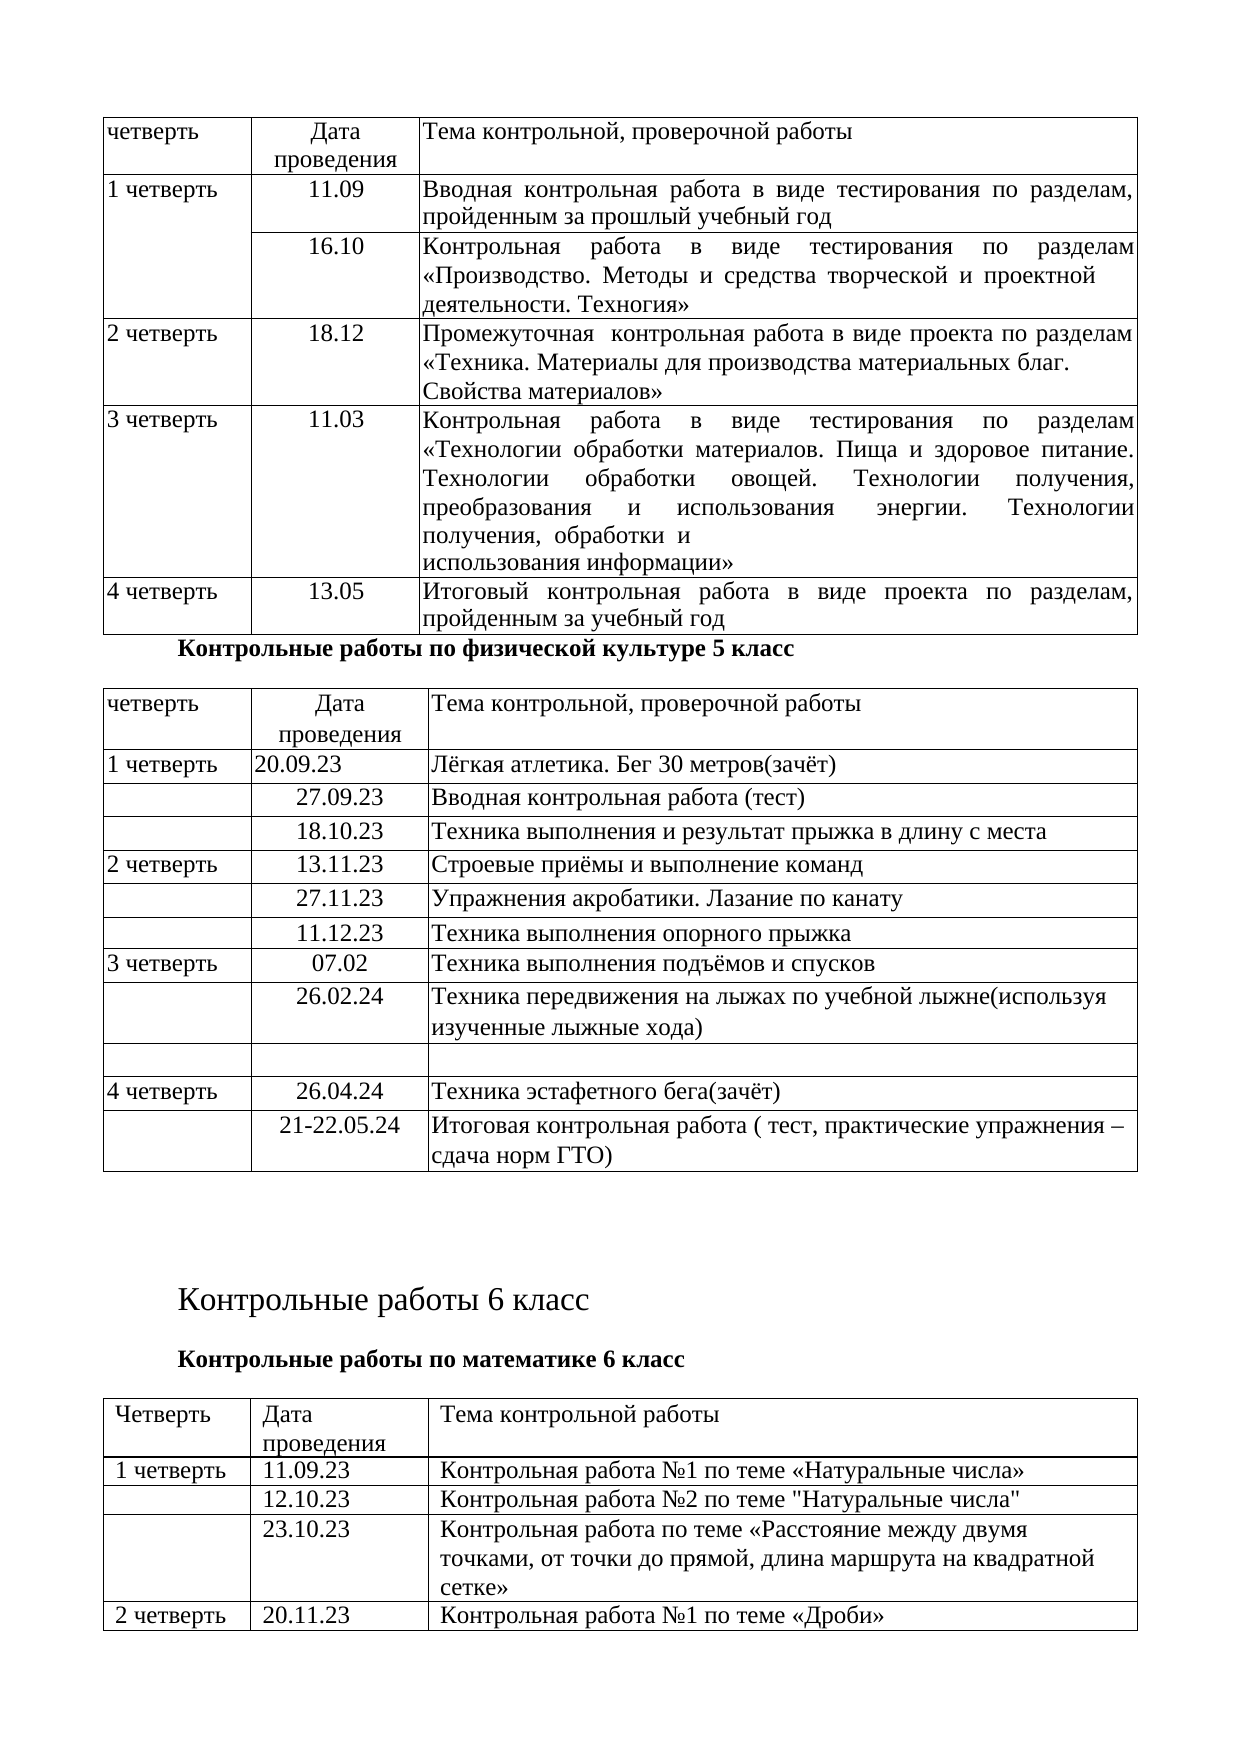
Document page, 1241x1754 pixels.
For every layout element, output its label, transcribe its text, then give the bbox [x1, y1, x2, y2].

table_cell Контрольная работа №1 по теме «Дроби» [429, 1602, 1137, 1629]
subtitle Контрольные работы 6 класс [177, 1279, 1180, 1317]
table_cell 11.12.23 [252, 918, 428, 948]
table_cell 20.09.23 [252, 750, 428, 782]
table_header четверть [104, 118, 251, 174]
table_header Дата проведения [252, 118, 419, 174]
table_cell 12.10.23 [251, 1486, 428, 1514]
table_cell [104, 983, 251, 1042]
table_cell Контрольная работа в виде тестирования по разделам «Технологии обработки материалов. Пища и здоровое питание. Технологии обработки овощей. Технологии получения, преобразования и использования энергии. Технологии получения, обработки и использования информации» [420, 406, 1137, 576]
table_cell 11.09 [252, 175, 419, 232]
table_cell Контрольная работа по теме «Расстояние между двумя точками, от точки до прямой, длина маршрута на квадратной сетке» [429, 1515, 1137, 1601]
table_cell Итоговая контрольная работа ( тест, практические упражнения – сдача норм ГТО) [429, 1111, 1137, 1171]
table_header Четверть [104, 1399, 250, 1456]
table_cell 23.10.23 [251, 1515, 428, 1601]
table_cell 13.11.23 [252, 851, 428, 883]
table_cell 18.10.23 [252, 817, 428, 849]
table_cell [104, 918, 251, 948]
table_cell [104, 817, 251, 849]
table_cell 11.09.23 [251, 1458, 428, 1485]
table_cell [104, 1515, 250, 1601]
table_cell [429, 1044, 1137, 1076]
table_cell [104, 1044, 251, 1076]
table_cell Техника выполнения опорного прыжка [429, 918, 1137, 948]
table_cell 26.04.24 [252, 1077, 428, 1109]
table_cell 11.03 [252, 406, 419, 576]
table_cell 26.02.24 [252, 983, 428, 1042]
table_cell 4 четверть [104, 578, 251, 634]
table_cell Вводная контрольная работа (тест) [429, 784, 1137, 816]
table_cell Промежуточная контрольная работа в виде проекта по разделам «Техника. Материалы для производства материальных благ. Свойства материалов» [420, 319, 1137, 405]
table_cell 3 четверть [104, 949, 251, 981]
table_cell 1 четверть [104, 1458, 250, 1485]
table_header четверть [104, 689, 251, 749]
table_cell Вводная контрольная работа в виде тестирования по разделам, пройденным за прошлый учебный год [420, 175, 1137, 232]
table_cell Техника передвижения на лыжах по учебной лыжне(используя изученные лыжные хода) [429, 983, 1137, 1042]
table_cell 2 четверть [104, 1602, 250, 1629]
table_cell 2 четверть [104, 851, 251, 883]
table_header Дата проведения [251, 1399, 428, 1456]
text Контрольные работы по физической культуре 5 класс [177, 634, 1180, 662]
table_cell Техника выполнения подъёмов и спусков [429, 949, 1137, 981]
table_cell 13.05 [252, 578, 419, 634]
table_cell 2 четверть [104, 319, 251, 405]
table_cell 18.12 [252, 319, 419, 405]
table_cell Техника эстафетного бега(зачёт) [429, 1077, 1137, 1109]
table_cell Контрольная работа №1 по теме «Натуральные числа» [429, 1458, 1137, 1485]
text Контрольные работы по математике 6 класс [177, 1344, 1180, 1373]
table_cell 1 четверть [104, 175, 251, 318]
table_cell Итоговый контрольная работа в виде проекта по разделам, пройденным за учебный год [420, 578, 1137, 634]
table_cell 1 четверть [104, 750, 251, 782]
table_cell [104, 1111, 251, 1171]
table_cell Строевые приёмы и выполнение команд [429, 851, 1137, 883]
table_header Тема контрольной, проверочной работы [429, 689, 1137, 749]
table_cell 3 четверть [104, 406, 251, 576]
table_cell [104, 784, 251, 816]
table_header Тема контрольной работы [429, 1399, 1137, 1456]
table_cell 21-22.05.24 [252, 1111, 428, 1171]
table_cell Упражнения акробатики. Лазание по канату [429, 884, 1137, 917]
table_cell 16.10 [252, 233, 419, 318]
table_cell 07.02 [252, 949, 428, 981]
table_cell 4 четверть [104, 1077, 251, 1109]
table_cell Контрольная работа в виде тестирования по разделам «Производство. Методы и средства творческой и проектной деятельности. Техногия» [420, 233, 1137, 318]
table_cell Техника выполнения и результат прыжка в длину с места [429, 817, 1137, 849]
table_cell Контрольная работа №2 по теме "Натуральные числа" [429, 1486, 1137, 1514]
table_cell 27.09.23 [252, 784, 428, 816]
table_cell [104, 1486, 250, 1514]
table_cell [252, 1044, 428, 1076]
table_cell Лёгкая атлетика. Бег 30 метров(зачёт) [429, 750, 1137, 782]
table_cell 27.11.23 [252, 884, 428, 917]
table_header Тема контрольной, проверочной работы [420, 118, 1137, 174]
table_header Дата проведения [252, 689, 428, 749]
table_cell [104, 884, 251, 917]
table_cell 20.11.23 [251, 1602, 428, 1629]
